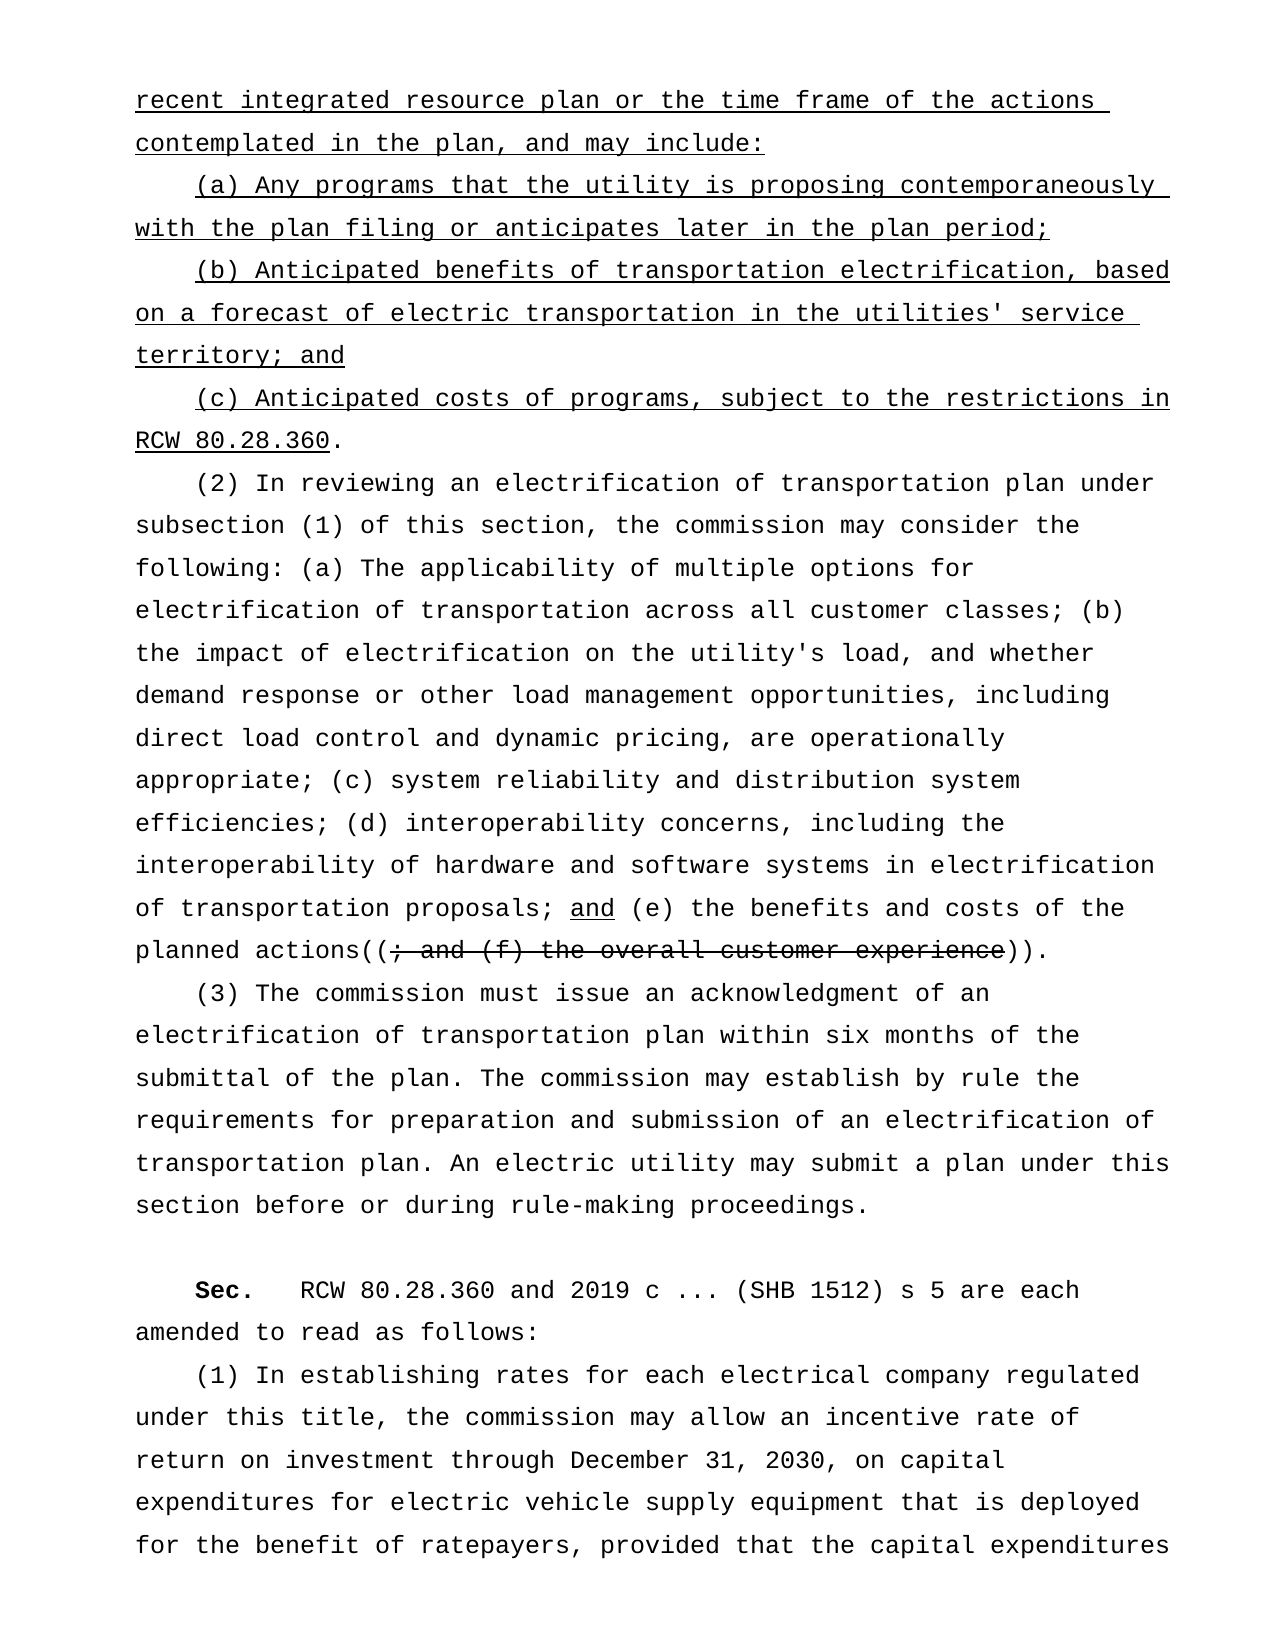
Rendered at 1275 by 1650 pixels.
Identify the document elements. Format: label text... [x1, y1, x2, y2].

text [135, 1349, 1170, 1562]
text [135, 75, 1170, 160]
text (2) In reviewing an electrification of transportation plan under subsection (1) of this section, the commission may consider the following: (a) The applicability of multiple options for electrification of transportation across all customer classes; (b) the impact of electrification on the utility's load, and whether demand response or other load management opportunities, including direct load control and dynamic pricing, are operationally appropriate; (c) system reliability and distribution system efficiencies; (d) interoperability concerns, including the interoperability of hardware and software systems in electrification of transportation proposals; and (e) the benefits and costs of the planned actions((; and (f) the overall customer experience)). [135, 457, 1170, 967]
text Sec. RCW 80.28.360 and 2019 c ... (SHB 1512) s 5 are each amended to read as follows: [135, 1264, 1170, 1349]
text (a) Any programs that the utility is proposing contemporaneously with the plan filing or anticipates later in the plan period; [135, 160, 1170, 245]
text (c) Anticipated costs of programs, subject to the restrictions in RCW 80.28.360. [135, 372, 1170, 457]
text (b) Anticipated benefits of transportation electrification, based on a forecast of electric transportation in the utilities' service territory; and [135, 245, 1170, 372]
text (3) The commission must issue an acknowledgment of an electrification of transportation plan within six months of the submittal of the plan. The commission may establish by rule the requirements for preparation and submission of an electrification of transportation plan. An electric utility may submit a plan under this section before or during rule-making proceedings. [135, 967, 1170, 1222]
